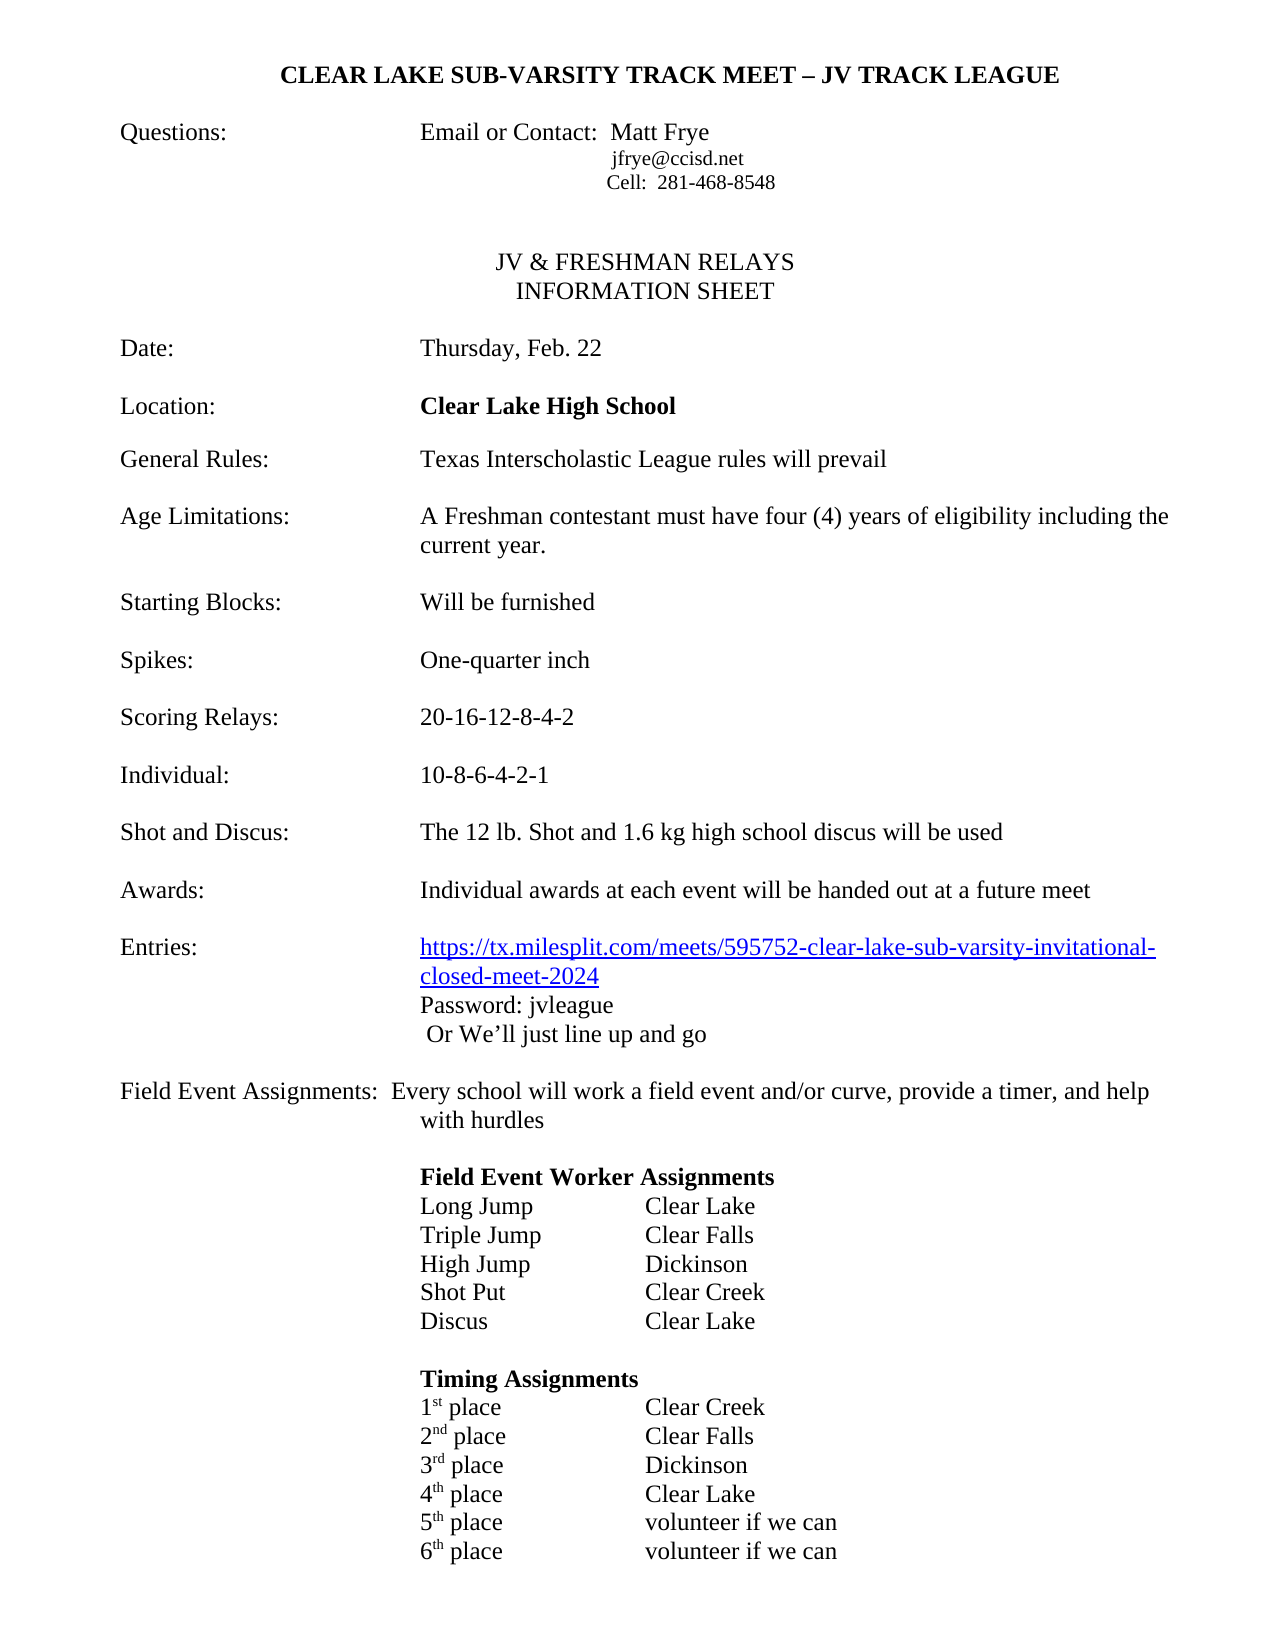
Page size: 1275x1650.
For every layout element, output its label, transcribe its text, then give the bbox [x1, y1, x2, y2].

text Awards: Individual awards at each event will be handed out at a future meet [120, 875, 1170, 904]
subtitle Location: Clear Lake High School [120, 391, 1170, 420]
subtitle CLEAR LAKE SUB-VARSITY TRACK MEET – JV TRACK LEAGUE [120, 60, 1170, 89]
text Starting Blocks: Will be furnished [120, 587, 1170, 616]
text 4th place Clear Lake [420, 1479, 1170, 1507]
subtitle Questions: Email or Contact: Matt Frye [120, 117, 1170, 146]
text Age Limitations: A Freshman contestant must have four (4) years of eligibility including the current year. [120, 501, 1170, 559]
text Timing Assignments [420, 1364, 1170, 1392]
text Discus Clear Lake [420, 1306, 1170, 1335]
text General Rules: Interscholastic League rules will prevail [120, 444, 1170, 472]
text Field Event Assignments: Every school will work a field event and/or curve, provide a timer, and help with hurdles [120, 1076, 1170, 1134]
text Triple Jump Clear Falls [420, 1220, 1170, 1249]
text 5th place volunteer if we can [420, 1507, 1170, 1536]
text Password: jvleague [420, 990, 1170, 1019]
text Individual: 10-8-6-4-2-1 [120, 760, 1170, 789]
text 1st place Clear Creek [420, 1392, 1170, 1421]
text Shot and Discus: The 12 lb. Shot and 1.6 kg high school discus will be used [120, 817, 1170, 846]
text Scoring Relays: 20-16-12-8-4-2 [120, 702, 1170, 731]
text INFORMATION SHEET [120, 276, 1170, 305]
text Field Event Worker Assignments [420, 1162, 1170, 1191]
text Long Jump Clear Lake [420, 1191, 1170, 1220]
text Cell: 281-468-8548 [120, 170, 1170, 194]
text 2nd place Clear Falls [420, 1421, 1170, 1450]
text 3rd place Dickinson [420, 1450, 1170, 1479]
text Shot Put Clear Creek [420, 1277, 1170, 1306]
text 6th place volunteer if we can [420, 1536, 1170, 1565]
text Spikes: One-quarter inch [120, 645, 1170, 674]
text High Jump Dickinson [420, 1249, 1170, 1277]
text jfrye@ccisd.net [120, 146, 1170, 170]
text Entries: https://tx.milesplit.com/meets/595752-clear-lake-sub-varsity-invitational-closed-meet-2024 [120, 932, 1170, 990]
text JV & FRESHMAN RELAYS [120, 247, 1170, 276]
text Or We’ll just line up and go [420, 1019, 1170, 1047]
subtitle Date: Thursday, Feb. 22 [120, 333, 1170, 362]
